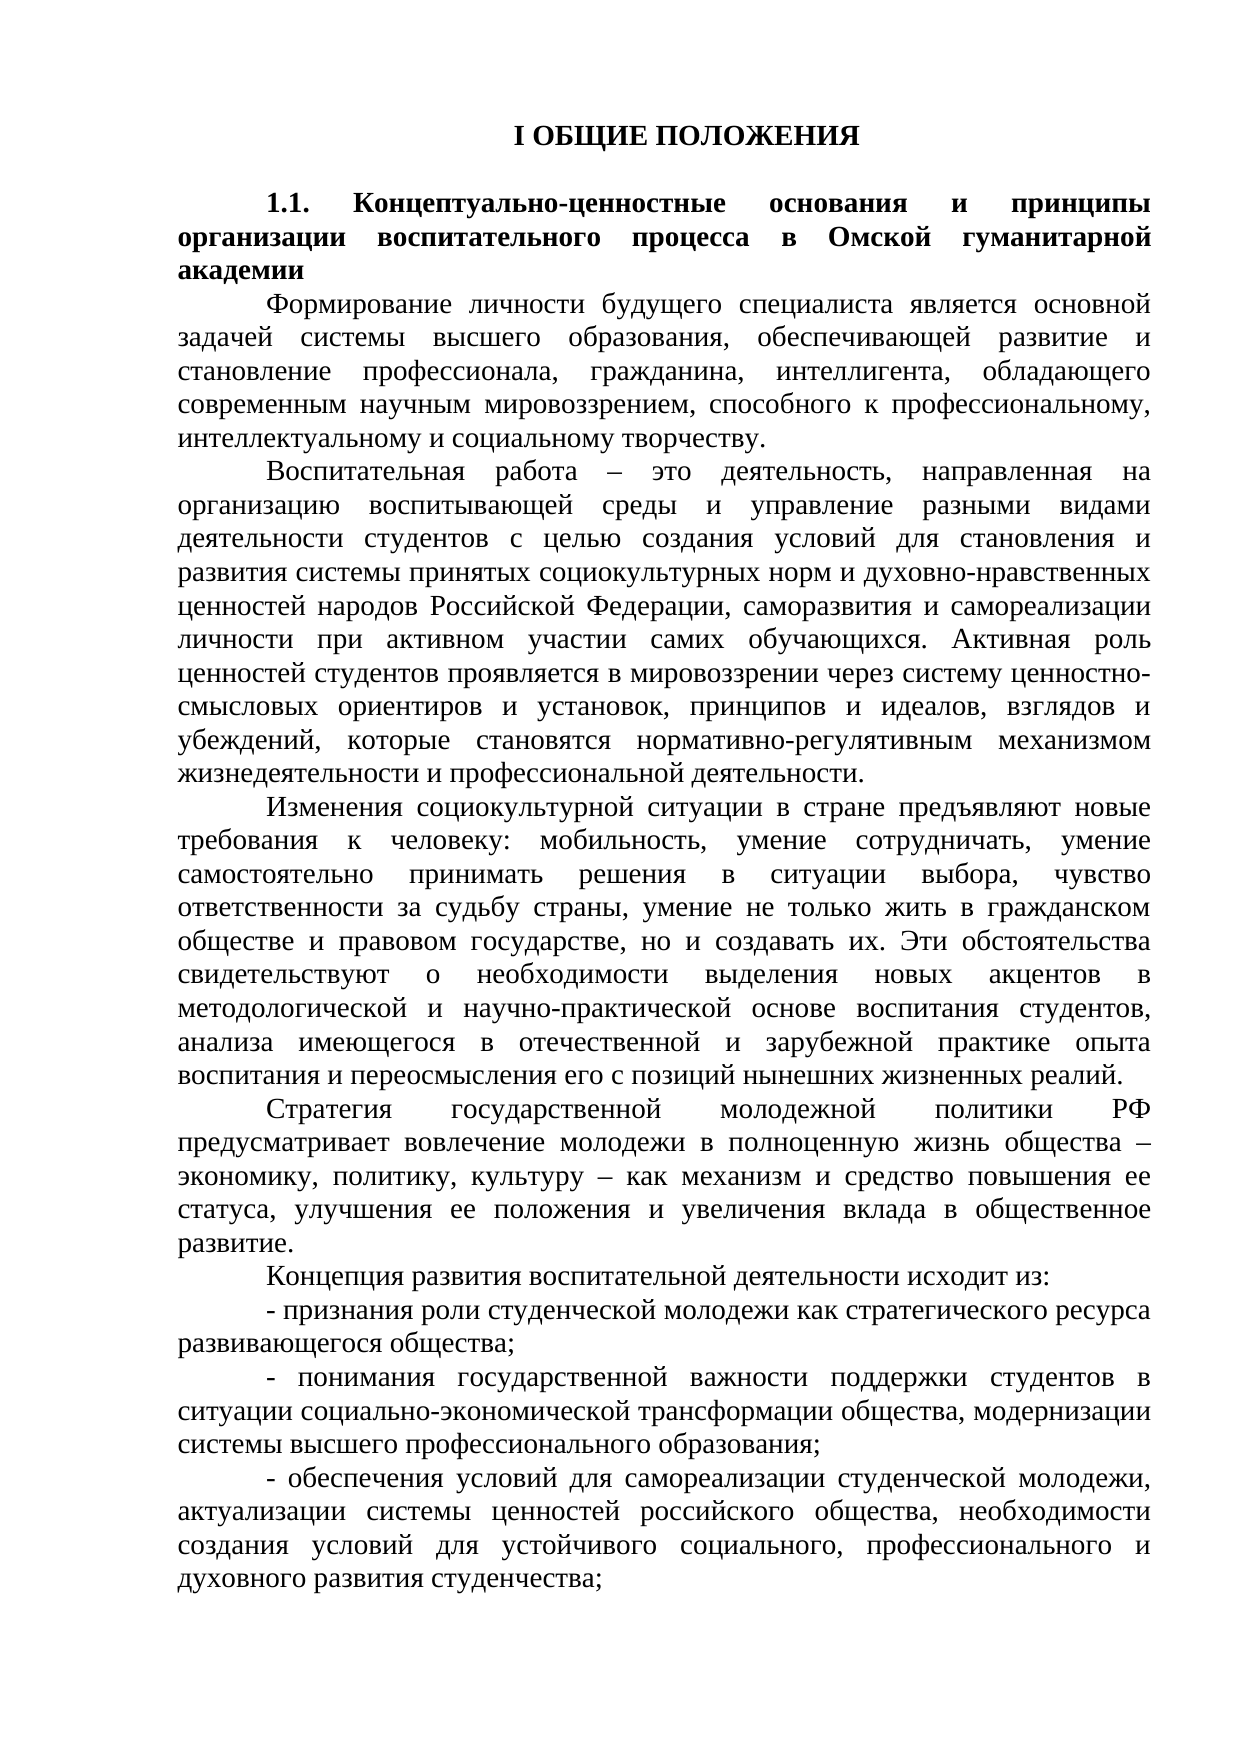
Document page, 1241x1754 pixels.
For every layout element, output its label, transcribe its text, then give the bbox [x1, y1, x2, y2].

text - понимания государственной важности поддержки студентов в ситуации социально-экономической трансформации общества, модернизации системы высшего профессионального образования; [177, 1359, 1152, 1460]
text Концепция развития воспитательной деятельности исходит из: [177, 1258, 1152, 1292]
text Изменения социокультурной ситуации в стране предъявляют новые требования к человеку: мобильность, умение сотрудничать, умение самостоятельно принимать решения в ситуации выбора, чувство ответственности за судьбу страны, умение не только жить в гражданском обществе и правовом государстве, но и создавать их. Эти обстоятельства свидетельствуют о необходимости выделения новых акцентов в методологической и научно-практической основе воспитания студентов, анализа имеющегося в отечественной и зарубежной практике опыта воспитания и переосмысления его с позиций нынешних жизненных реалий. [177, 789, 1152, 1091]
text Воспитательная работа – это деятельность, направленная на организацию воспитывающей среды и управление разными видами деятельности студентов с целью создания условий для становления и развития системы принятых социокультурных норм и духовно-нравственных ценностей народов Российской Федерации, саморазвития и самореализации личности при активном участии самих обучающихся. Активная роль ценностей студентов проявляется в мировоззрении через систему ценностно-смысловых ориентиров и установок, принципов и идеалов, взглядов и убеждений, которые становятся нормативно-регулятивным механизмом жизнедеятельности и профессиональной деятельности. [177, 453, 1152, 789]
text - признания роли студенческой молодежи как стратегического ресурса развивающегося общества; [177, 1292, 1152, 1359]
text - обеспечения условий для самореализации студенческой молодежи, актуализации системы ценностей российского общества, необходимости создания условий для устойчивого социального, профессионального и духовного развития студенчества; [177, 1460, 1152, 1594]
text I ОБЩИЕ ПОЛОЖЕНИЯ [177, 118, 1152, 152]
text Стратегия государственной молодежной политики РФ предусматривает вовлечение молодежи в полноценную жизнь общества – экономику, политику, культуру – как механизм и средство повышения ее статуса, улучшения ее положения и увеличения вклада в общественное развитие. [177, 1091, 1152, 1258]
text Формирование личности будущего специалиста является основной задачей системы высшего образования, обеспечивающей развитие и становление профессионала, гражданина, интеллигента, обладающего современным научным мировоззрением, способного к профессиональному, интеллектуальному и социальному творчеству. [177, 286, 1152, 453]
text 1.1. Концептуально-ценностные основания и принципы организации воспитательного процесса в Омской гуманитарной академии [177, 185, 1152, 286]
